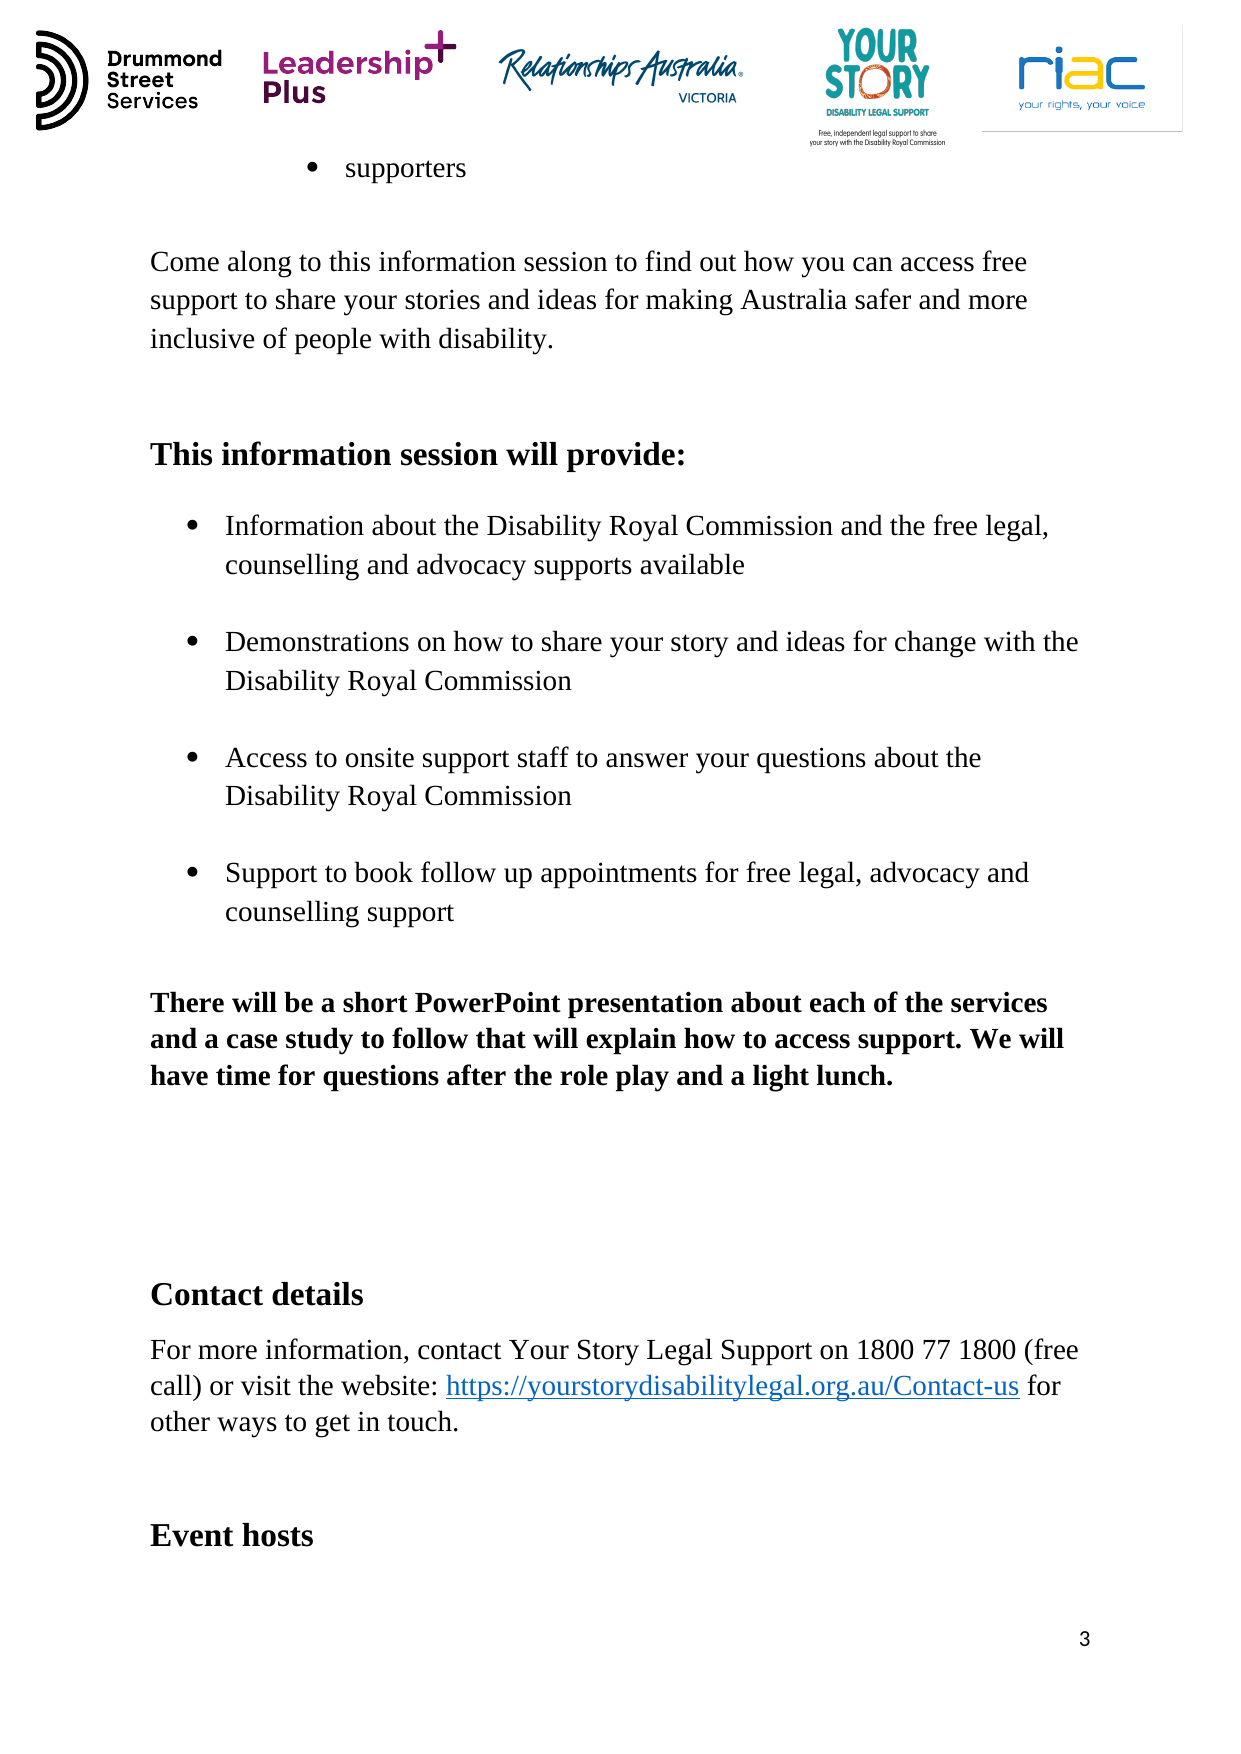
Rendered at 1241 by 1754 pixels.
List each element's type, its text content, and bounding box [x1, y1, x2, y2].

picture [261, 30, 457, 111]
list Information about the Disability Royal Commission and the free legal, counselling and advocacy supports available [187, 508, 1090, 581]
text This information session will provide: [150, 434, 1090, 472]
text Event hosts [150, 1515, 1090, 1554]
list Access to onsite support staff to answer your questions about the Disability Royal Commission [187, 740, 1090, 812]
list supporters [187, 150, 1090, 184]
text For more information, contact Your Story Legal Support on 1800 77 1800 (free call) or visit the website: https://yourstorydisabilitylegal.org.au/Contact-us for other ways to get in touch. [150, 1332, 1090, 1438]
picture [808, 27, 947, 150]
list Support to book follow up appointments for free legal, advocacy and counselling support [187, 856, 1090, 928]
picture [482, 33, 758, 119]
picture [981, 25, 1183, 132]
text Contact details [150, 1274, 1090, 1313]
picture [5, 0, 252, 162]
list Demonstrations on how to share your story and ideas for change with the Disability Royal Commission [187, 624, 1090, 696]
text Come along to this information session to find out how you can access free support to share your stories and ideas for making Australia safer and more inclusive of people with disability. [150, 244, 1090, 354]
text There will be a short PowerPoint presentation about each of the services and a case study to follow that will explain how to access support. We will have time for questions after the role play and a light lunch. [150, 986, 1090, 1091]
